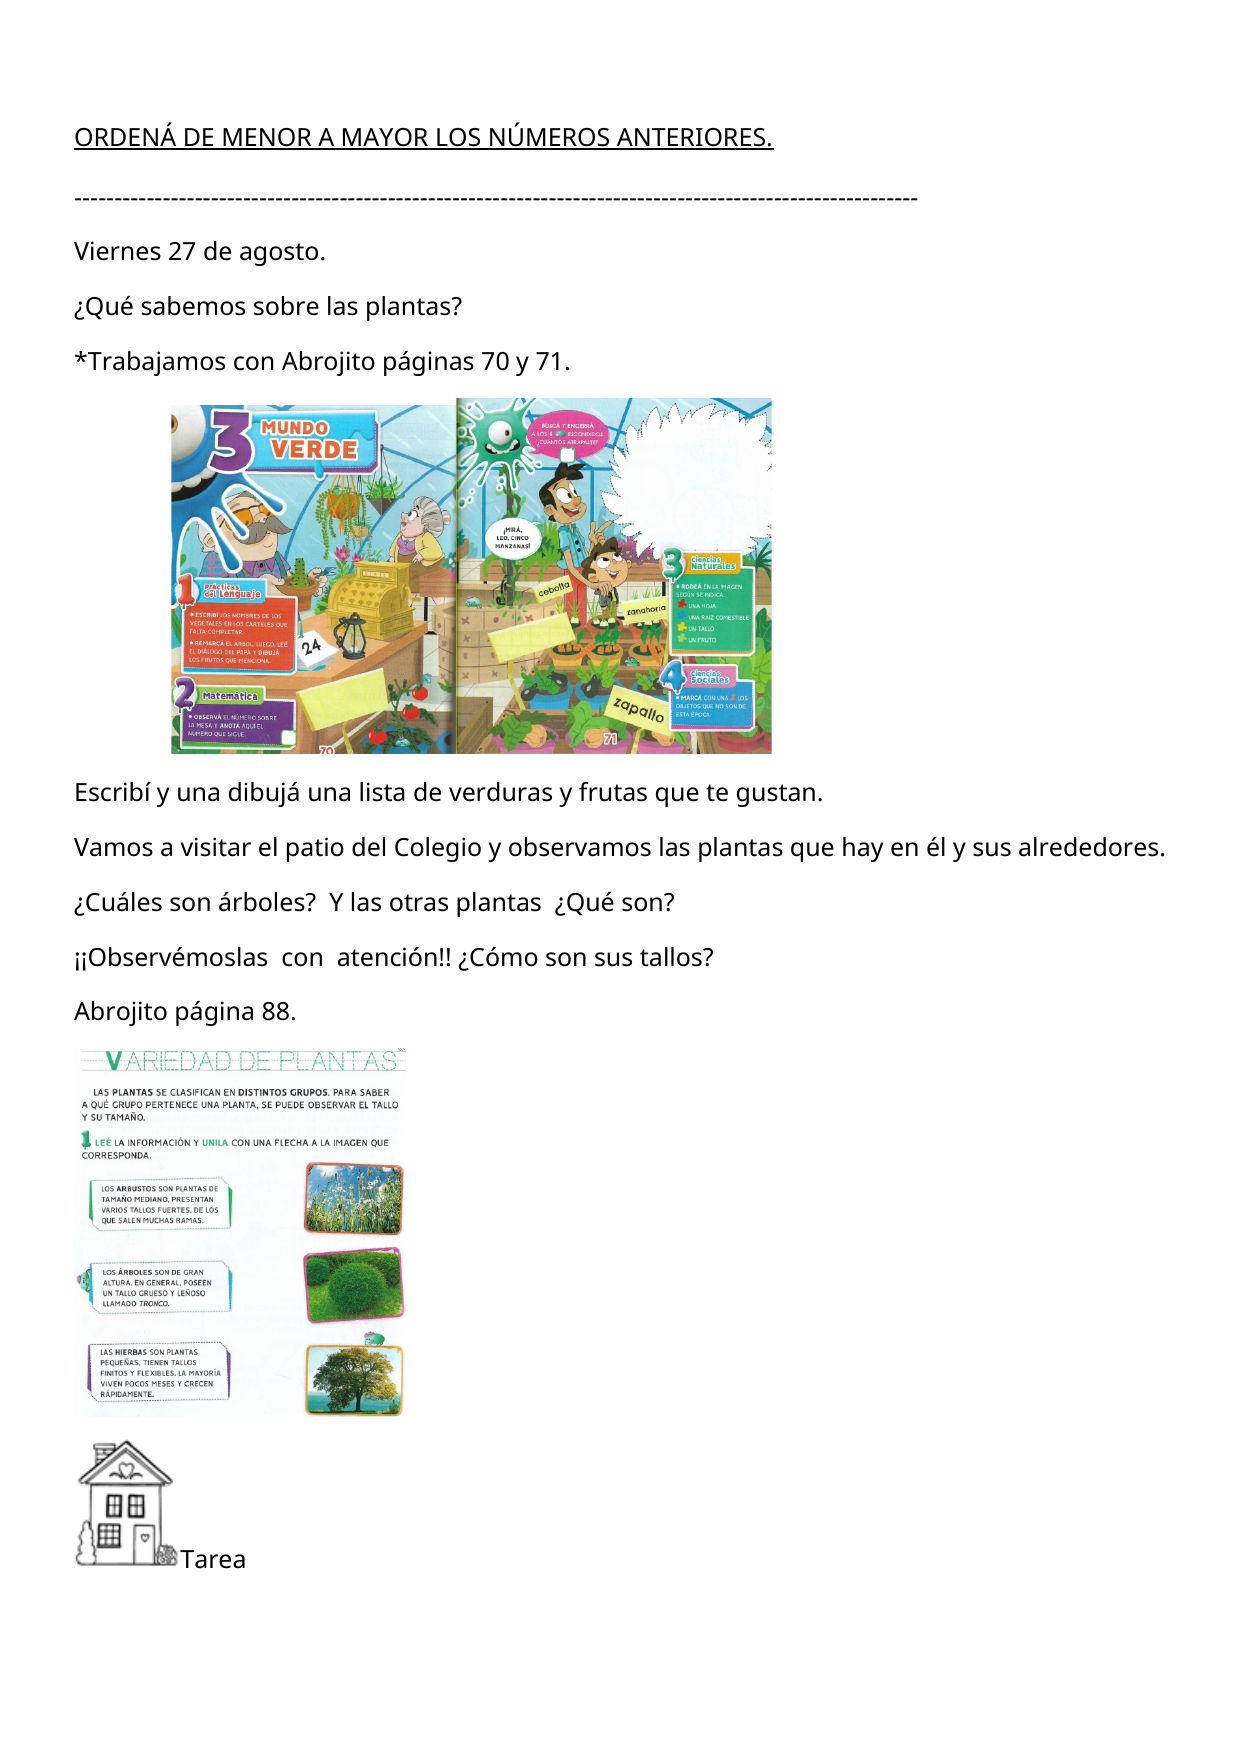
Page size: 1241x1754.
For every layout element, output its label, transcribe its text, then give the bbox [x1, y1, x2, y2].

text Escribí y una dibujá una lista de verduras y frutas que te gustan. [74, 774, 1196, 808]
text Tarea [74, 1438, 1196, 1576]
picture [171, 398, 772, 754]
text ¿Qué sabemos sobre las plantas? [74, 289, 1196, 323]
text Abrojito página 88. [74, 994, 1196, 1028]
text Vamos a visitar el patio del Colegio y observamos las plantas que hay en él y sus alrededores. [74, 829, 1196, 863]
text ¿Cuáles son árboles? Y las otras plantas ¿Qué son? [74, 884, 1196, 918]
picture [73, 1437, 180, 1569]
text *Trabajamos con Abrojito páginas 70 y 71. [74, 344, 1196, 378]
text ORDENÁ DE MENOR A MAYOR LOS NÚMEROS ANTERIORES. [74, 119, 1196, 153]
picture [73, 1048, 407, 1417]
text ¡¡Observémoslas con atención!! ¿Cómo son sus tallos? [74, 939, 1196, 973]
text --------------------------------------------------------------------------------------------------------- [74, 179, 1196, 213]
text Viernes 27 de agosto. [74, 234, 1196, 268]
